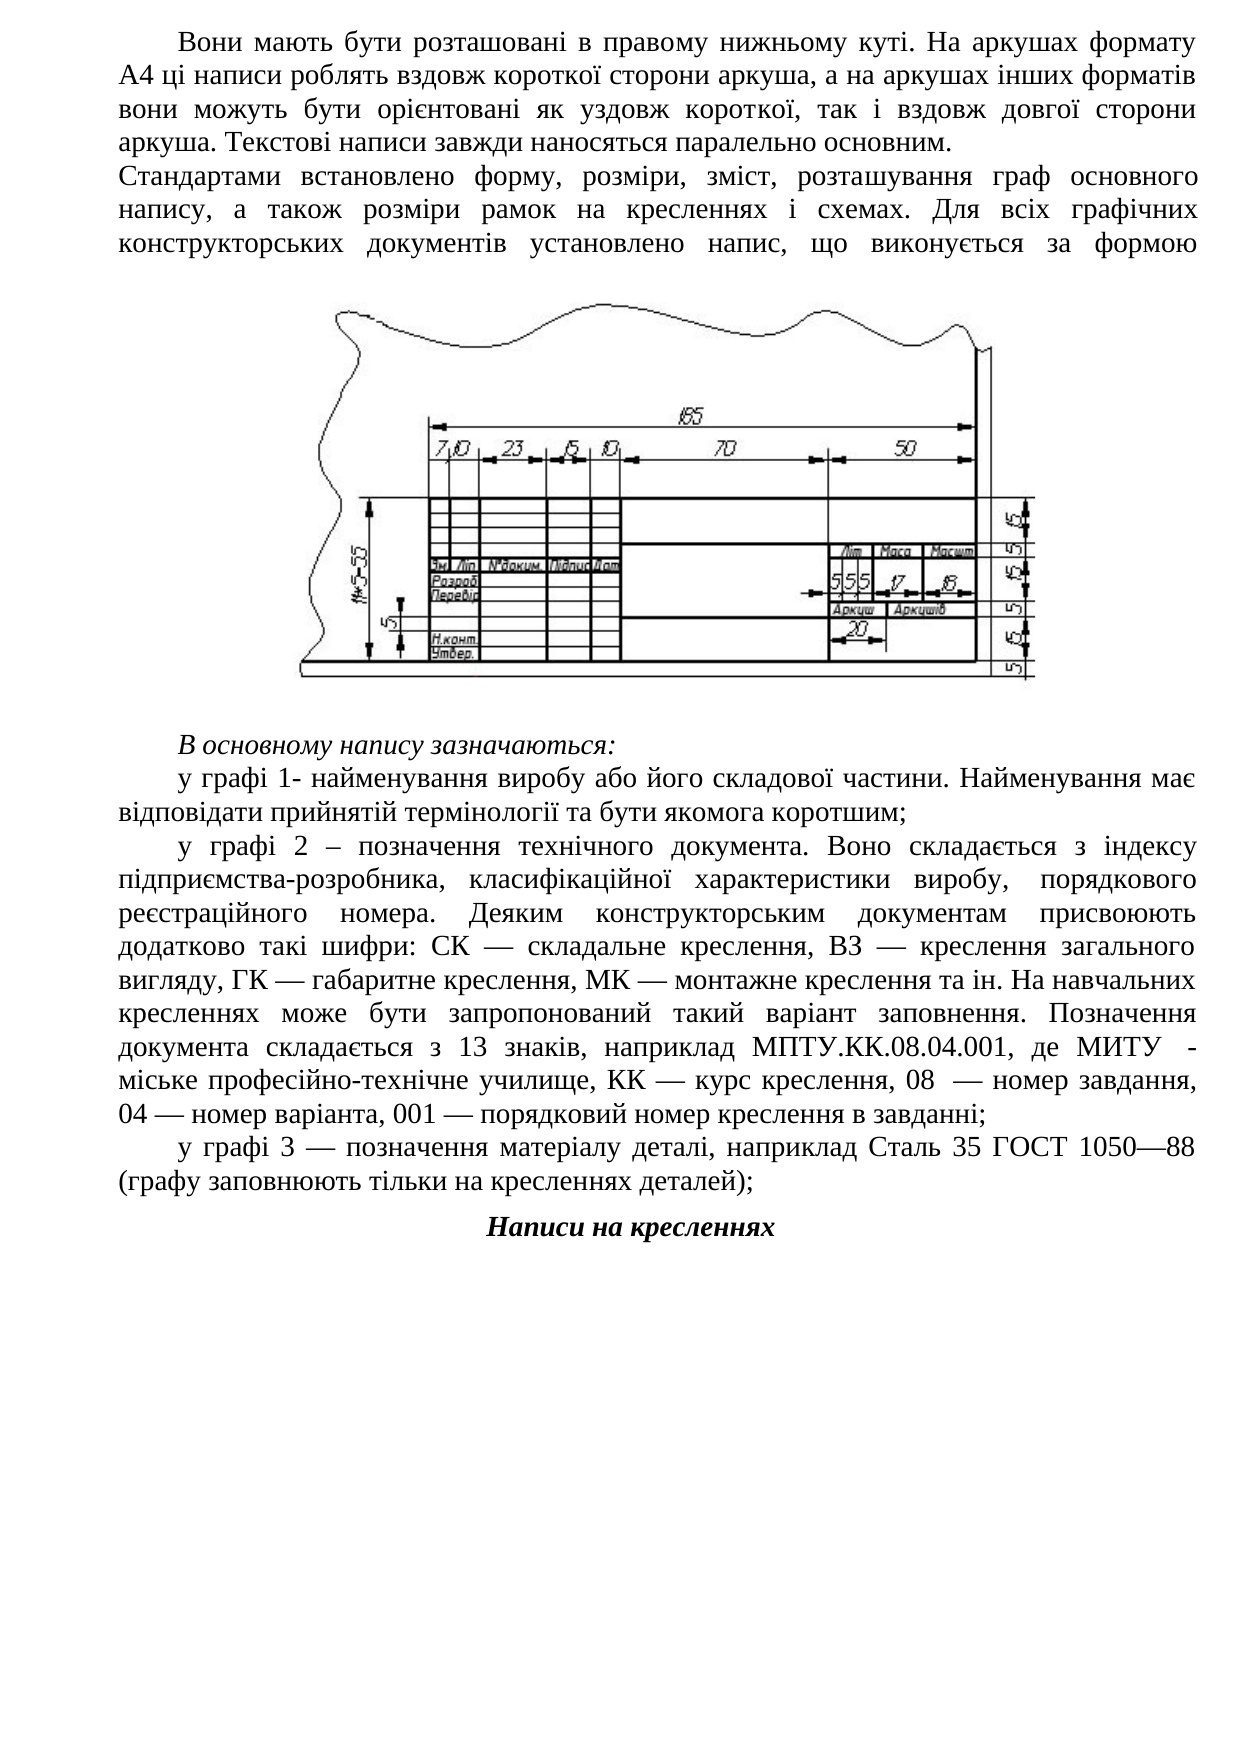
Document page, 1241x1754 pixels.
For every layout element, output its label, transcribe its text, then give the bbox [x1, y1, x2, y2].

text у графі 2 – позначення технічного документа. Воно складається з індексу підприємства-розробника, класифікаційної характеристики виробу, порядкового реєстраційного номера. Деяким конструкторським документам присвоюють додатково такі шифри: СК — складальне креслення, ВЗ — креслення загального вигляду, ГК — габаритне креслення, МК — монтажне креслення та ін. На навчальних кресленнях може бути запропонований такий варіант заповнення. Позначення документа складається з 13 знаків, наприклад МПТУ.КК.08.04.001, де МИТУ - міське професійно-технічне училище, КК — курс креслення, 08 — номер завдання, 04 — номер варіанта, 001 — порядковий номер креслення в завданні; [118, 828, 1197, 1129]
text В основному напису зазначаються: [118, 727, 1197, 761]
text у графі 1- найменування виробу або його складової частини. Найменування має відповідати прийнятій термінології та бути якомога коротшим; [118, 761, 1197, 828]
text у графі 3 — позначення матеріалу деталі, наприклад Сталь 35 ГОСТ 1050—88 (графу заповнюють тільки на кресленнях деталей); [118, 1129, 1197, 1197]
text Вони мають бути розташовані в правому нижньому куті. На аркушах формату А4 ці написи роблять вздовж короткої сторони аркуша, а на аркушах інших форматів вони можуть бути орієнтовані як уздовж короткої, так і вздовж довгої сторони аркуша. Текстові написи завжди наносяться паралельно основним. [118, 24, 1197, 158]
text Написи на кресленнях [121, 1209, 1199, 1243]
text Стандартами встановлено форму, розміри, зміст, розташування граф основного напису, а також розміри рамок на кресленнях і схемах. Для всіх графічних конструкторських документів установлено напис, що виконується за формою [118, 158, 1199, 286]
picture [282, 302, 1035, 712]
